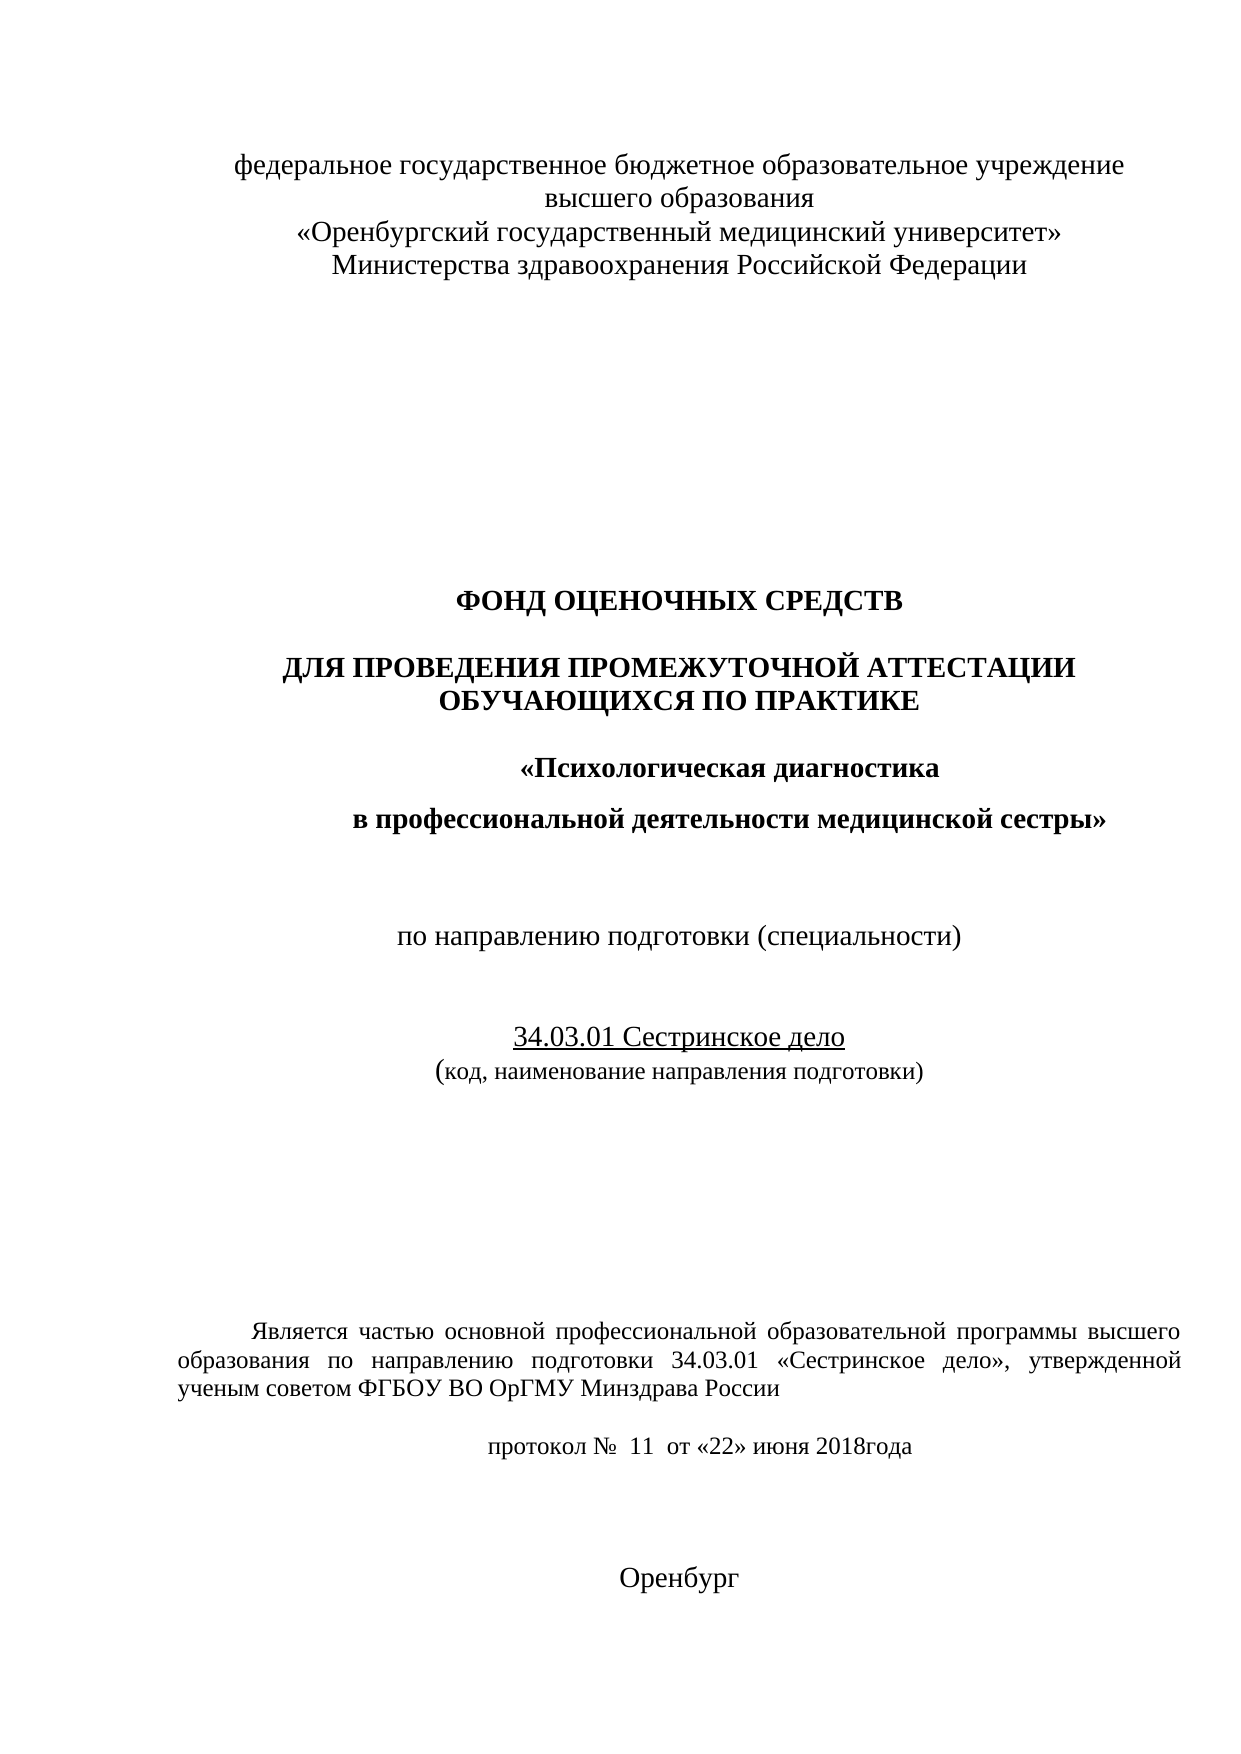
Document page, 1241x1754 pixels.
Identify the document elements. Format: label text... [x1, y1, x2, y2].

text ОБУЧАЮЩИХСЯ ПО ПРАКТИКЕ [177, 683, 1181, 717]
text высшего образования [177, 180, 1181, 214]
text Министерства здравоохранения Российской Федерации [177, 247, 1181, 281]
text Оренбург [177, 1560, 1181, 1594]
text «Оренбургский государственный медицинский университет» [177, 214, 1181, 247]
text в профессиональной деятельности медицинской сестры» [177, 801, 1240, 834]
text Является частью основной профессиональной образовательной программы высшего образования по направлению подготовки 34.03.01 «Сестринское дело», утвержденной ученым советом ФГБОУ ВО ОрГМУ Минздрава России [177, 1316, 1181, 1402]
text протокол № 11 от «22» июня 2018года [177, 1431, 1181, 1460]
text (код, наименование направления подготовки) [177, 1052, 1181, 1086]
text федеральное государственное бюджетное образовательное учреждение [177, 147, 1181, 180]
text «Психологическая диагностика [177, 751, 1240, 784]
text ДЛЯ ПРОВЕДЕНИЯ ПРОМЕЖУТОЧНОЙ АТТЕСТАЦИИ [177, 650, 1181, 683]
text 34.03.01 Сестринское дело [177, 1019, 1181, 1052]
text по направлению подготовки (специальности) [177, 918, 1181, 952]
text ФОНД ОЦЕНОЧНЫХ СРЕДСТВ [177, 583, 1181, 616]
